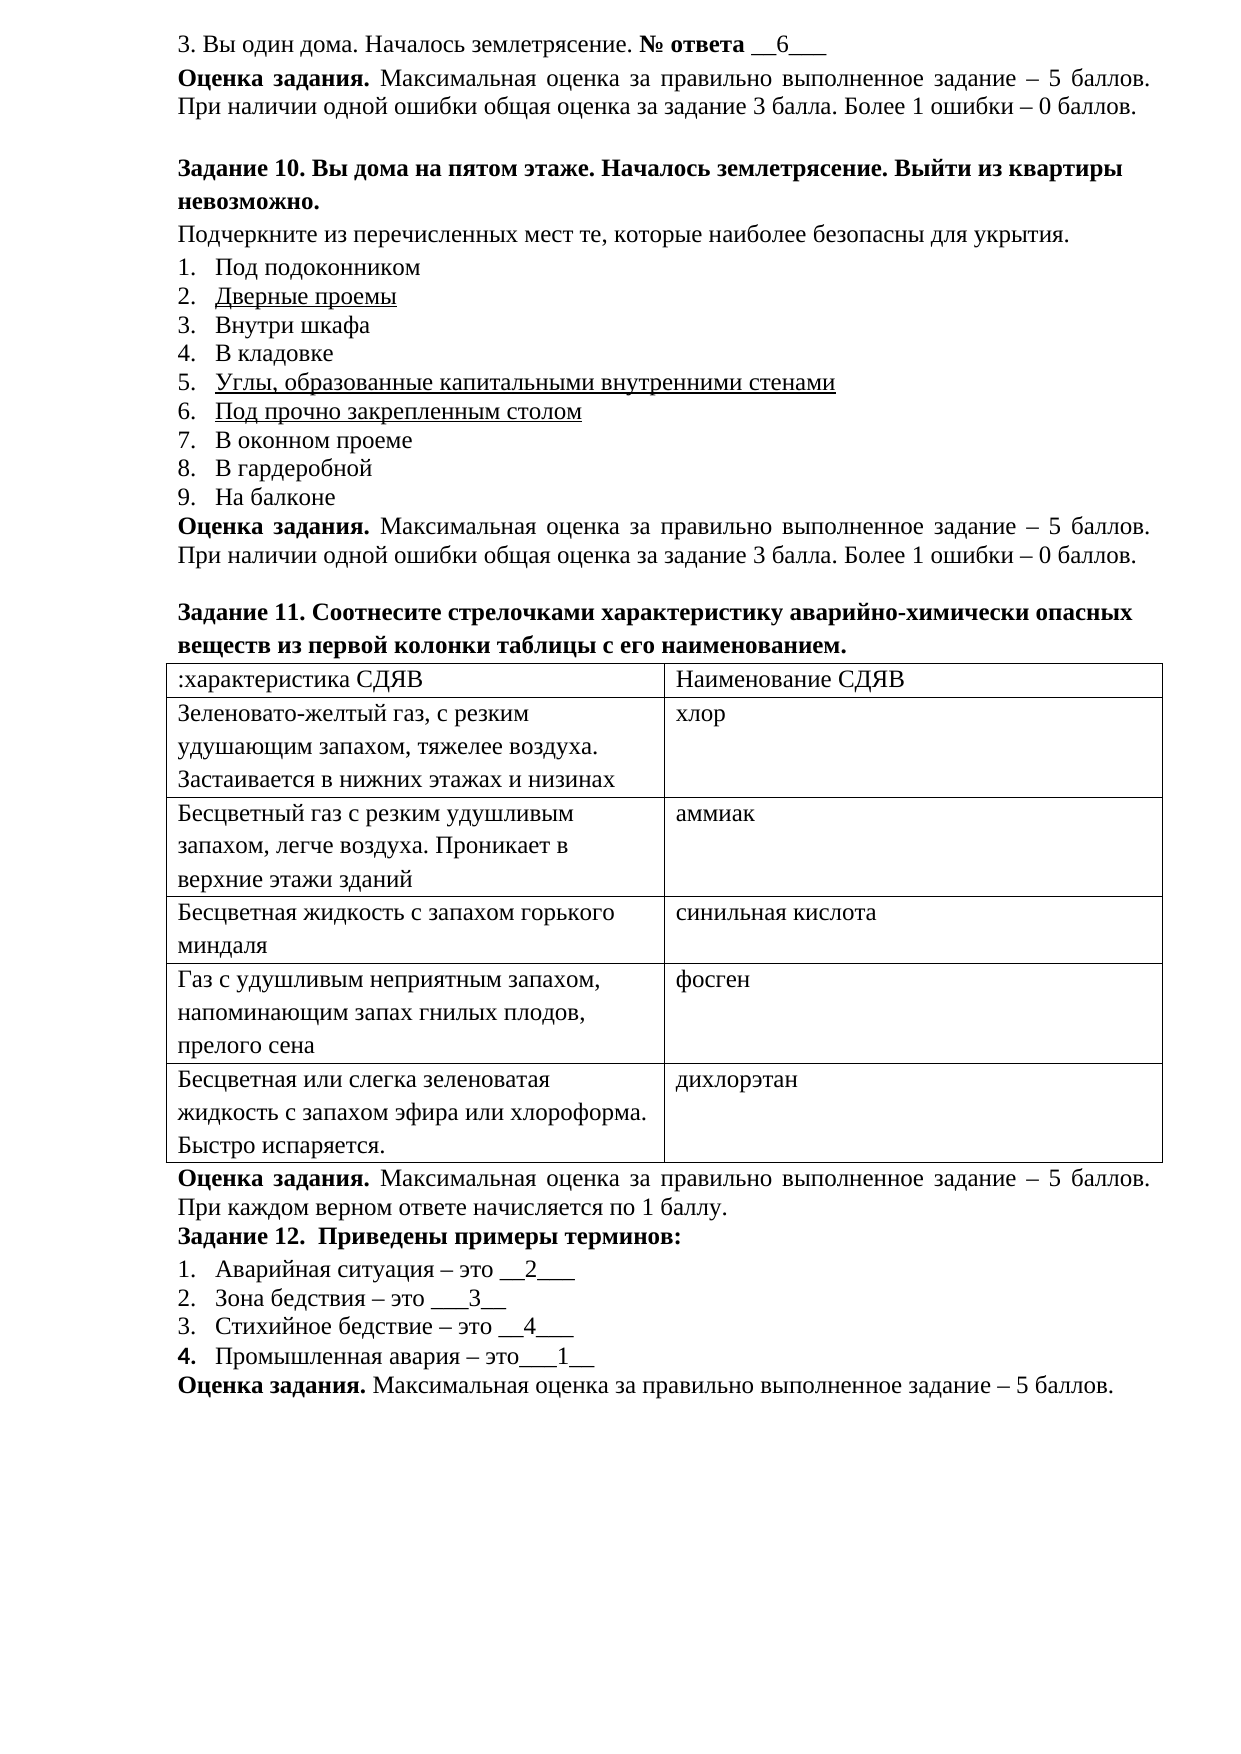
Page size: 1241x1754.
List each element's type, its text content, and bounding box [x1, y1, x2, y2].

list В гардеробной [177, 453, 1152, 482]
table_header :характеристика СДЯВ [167, 664, 664, 697]
table_header Наименование СДЯВ [665, 664, 1162, 697]
table_cell Бесцветная или слегка зеленоватая жидкость с запахом эфира или хлороформа. Быстро испаряется. [167, 1064, 664, 1162]
list Внутри шкафа [177, 310, 1152, 338]
table_cell аммиак [665, 798, 1162, 896]
list В оконном проеме [177, 425, 1152, 453]
text Задание 10. Вы дома на пятом этаже. Началось землетрясение. Выйти из квартиры невозможно. [177, 153, 1152, 215]
text Оценка задания. Максимальная оценка за правильно выполненное задание – 5 баллов. При каждом верном ответе начисляется по 1 баллу. [177, 1163, 1152, 1221]
table_cell Бесцветный газ с резким удушливым запахом, легче воздуха. Проникает в верхние этажи зданий [167, 798, 664, 896]
list Углы, образованные капитальными внутренними стенами [177, 367, 1152, 396]
list Зона бедствия – это ___3__ [177, 1283, 1152, 1311]
list Промышленная авария – это___1__ [177, 1340, 1152, 1371]
table_cell фосген [665, 964, 1162, 1063]
table_cell Зеленовато-желтый газ, с резким удушающим запахом, тяжелее воздуха. Застаивается в нижних этажах и низинах [167, 698, 664, 797]
list На балконе [177, 482, 1152, 511]
text Оценка задания. Максимальная оценка за правильно выполненное задание – 5 баллов. При наличии одной ошибки общая оценка за задание 3 балла. Более 1 ошибки – 0 баллов. [177, 511, 1152, 568]
text Оценка задания. Максимальная оценка за правильно выполненное задание – 5 баллов. При наличии одной ошибки общая оценка за задание 3 балла. Более 1 ошибки – 0 баллов. [177, 63, 1152, 120]
list Под прочно закрепленным столом [177, 396, 1152, 425]
text Задание 12. Приведены примеры терминов: [177, 1221, 1152, 1249]
list Стихийное бедствие – это __4___ [177, 1311, 1152, 1340]
table_cell синильная кислота [665, 897, 1162, 963]
text Подчеркните из перечисленных мест те, которые наиболее безопасны для укрытия. [177, 219, 1152, 248]
list В кладовке [177, 338, 1152, 367]
list Под подоконником [177, 252, 1152, 281]
text Задание 11. Соотнесите стрелочками характеристику аварийно-химически опасных веществ из первой колонки таблицы с его наименованием. [177, 597, 1152, 659]
list Дверные проемы [177, 281, 1152, 310]
text Оценка задания. Максимальная оценка за правильно выполненное задание – 5 баллов. [177, 1371, 1152, 1399]
table_cell дихлорэтан [665, 1064, 1162, 1162]
table_cell Газ с удушливым неприятным запахом, напоминающим запах гнилых плодов, прелого сена [167, 964, 664, 1063]
list Аварийная ситуация – это __2___ [177, 1254, 1152, 1283]
text 3. Вы один дома. Началось землетрясение. № ответа __6___ [177, 29, 1152, 58]
table_cell Бесцветная жидкость с запахом горького миндаля [167, 897, 664, 963]
table_cell хлор [665, 698, 1162, 797]
